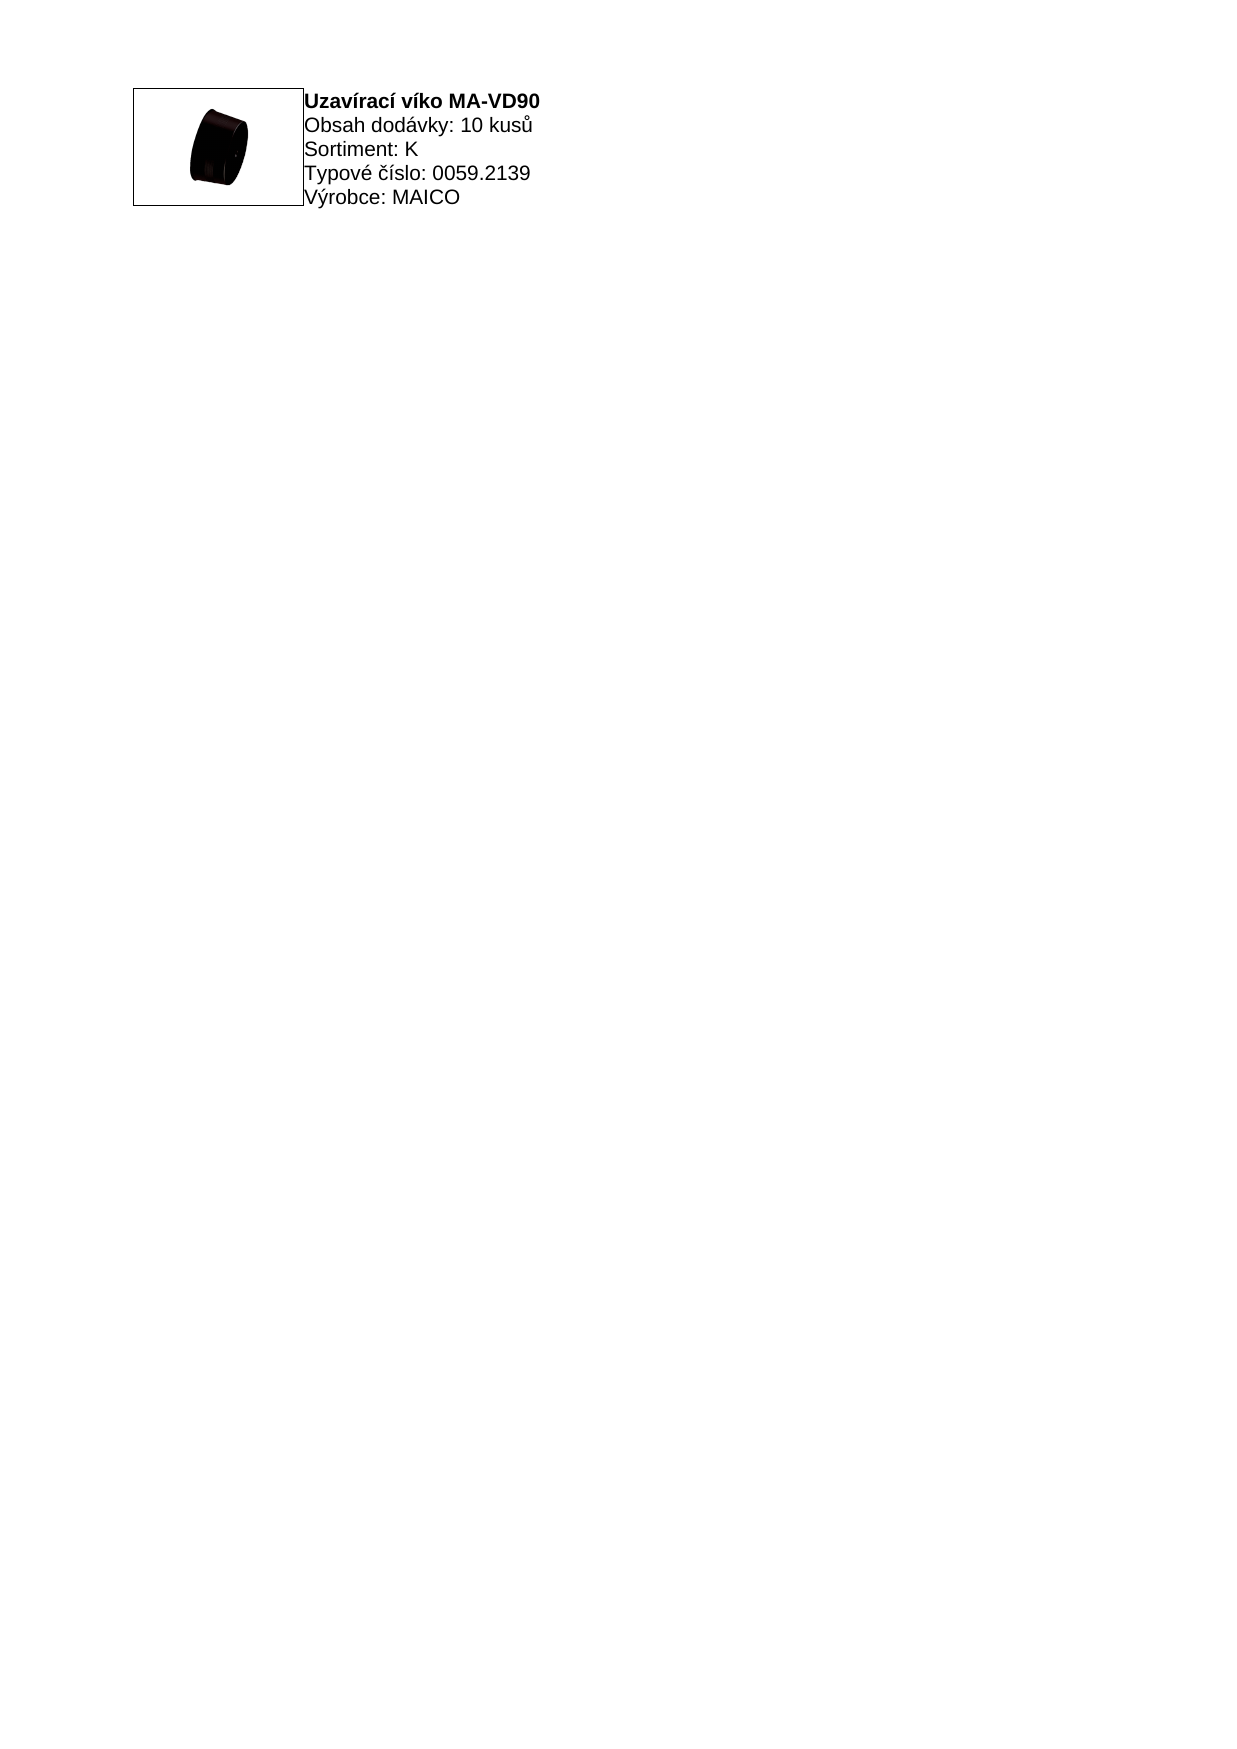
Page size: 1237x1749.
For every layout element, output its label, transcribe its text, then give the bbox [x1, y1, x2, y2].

text Uzavírací víko MA-VD90Obsah dodávky: 10 kusůSortiment: K Typové číslo: 0059.2139Výrobce: MAICO [133, 89, 1148, 208]
picture [134, 89, 303, 205]
